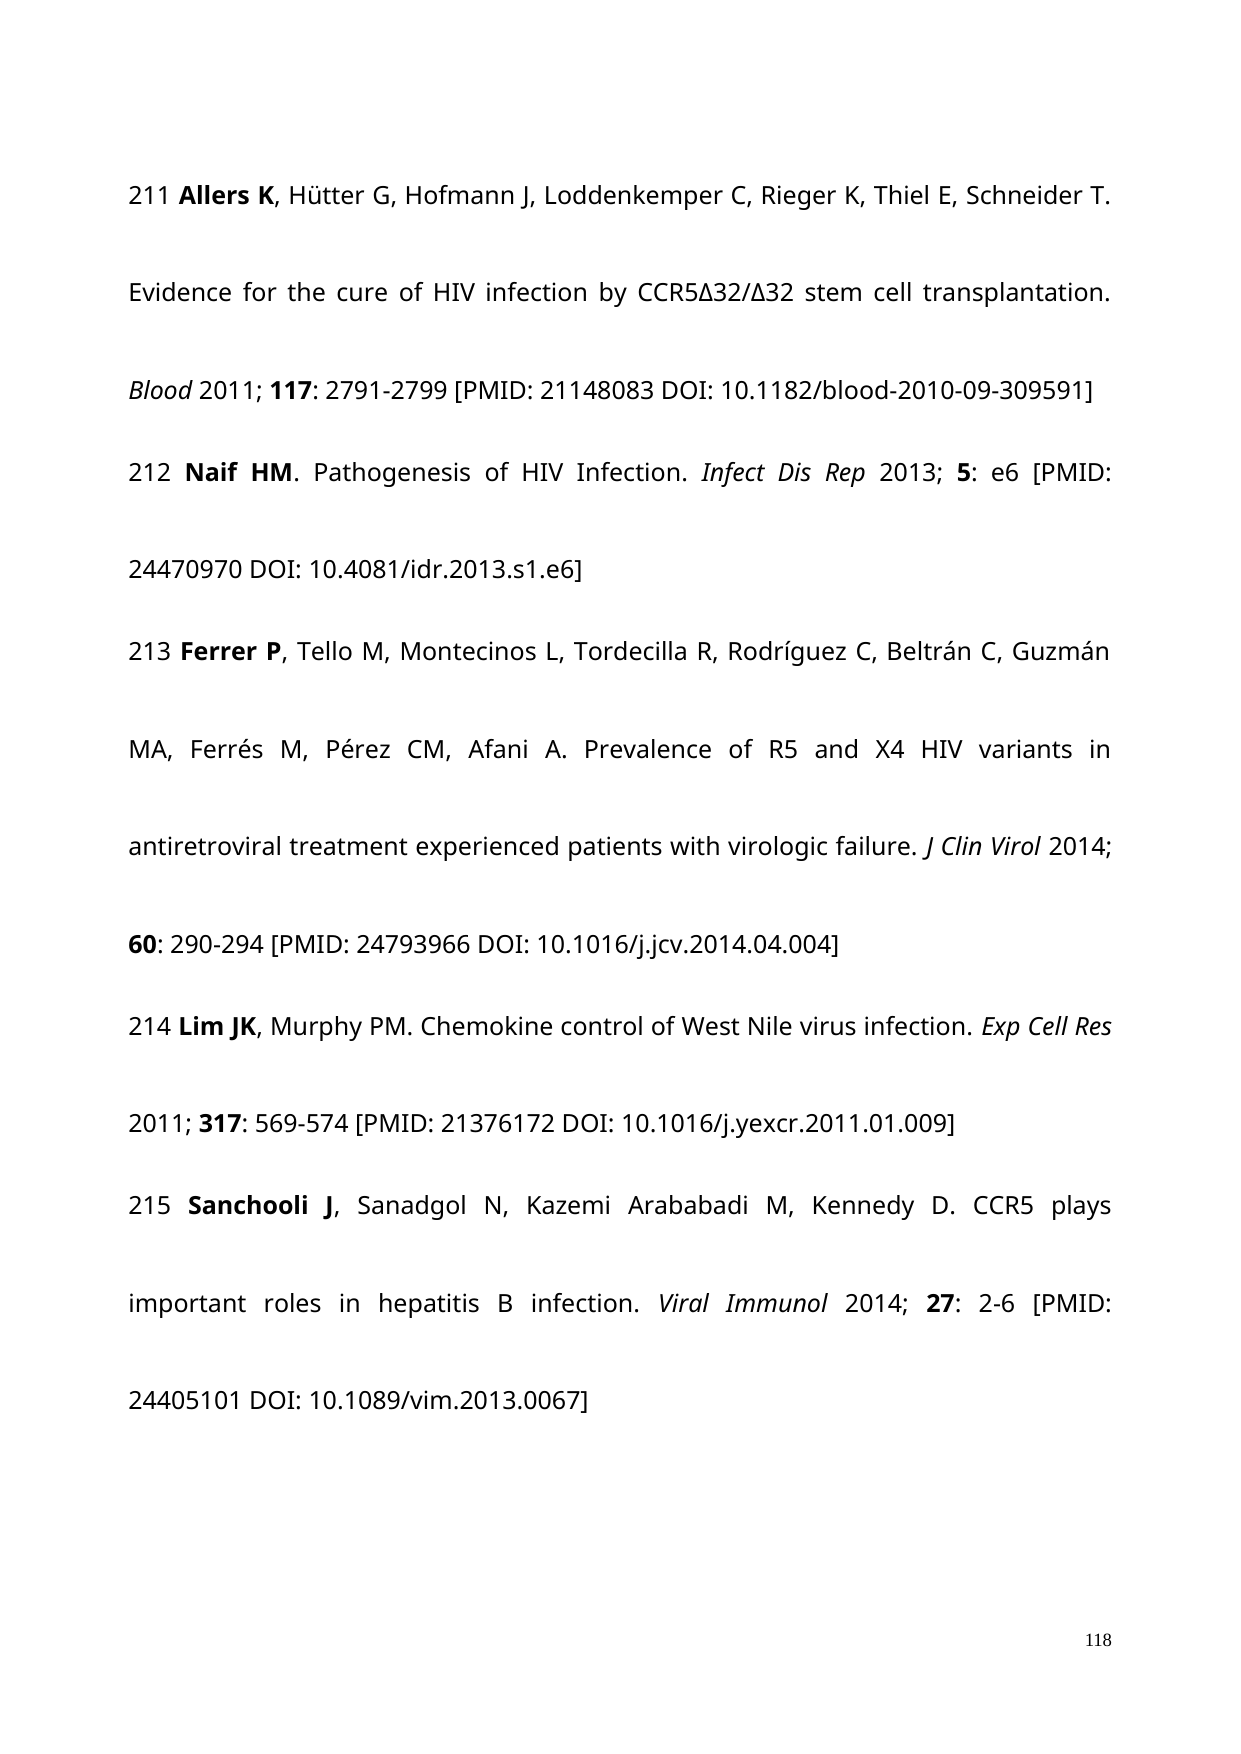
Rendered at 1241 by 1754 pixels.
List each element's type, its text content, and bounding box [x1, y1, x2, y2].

text 212 Naif HM. Pathogenesis of HIV Infection. Infect Dis Rep 2013; 5: e6 [PMID: 24470970 DOI: 10.4081/idr.2013.s1.e6] [128, 439, 1112, 601]
text 215 Sanchooli J, Sanadgol N, Kazemi Arababadi M, Kennedy D. CCR5 plays important roles in hepatitis B infection. Viral Immunol 2014; 27: 2-6 [PMID: 24405101 DOI: 10.1089/vim.2013.0067] [128, 1172, 1112, 1432]
text 211 Allers K, Hütter G, Hofmann J, Loddenkemper C, Rieger K, Thiel E, Schneider T. Evidence for the cure of HIV infection by CCR5Δ32/Δ32 stem cell transplantation. Blood 2011; 117: 2791-2799 [PMID: 21148083 DOI: 10.1182/blood-2010-09-309591] [128, 162, 1112, 422]
text 214 Lim JK, Murphy PM. Chemokine control of West Nile virus infection. Exp Cell Res 2011; 317: 569-574 [PMID: 21376172 DOI: 10.1016/j.yexcr.2011.01.009] [128, 993, 1112, 1155]
text 213 Ferrer P, Tello M, Montecinos L, Tordecilla R, Rodríguez C, Beltrán C, Guzmán MA, Ferrés M, Pérez CM, Afani A. Prevalence of R5 and X4 HIV variants in antiretroviral treatment experienced patients with virologic failure. J Clin Virol 2014; 60: 290-294 [PMID: 24793966 DOI: 10.1016/j.jcv.2014.04.004] [128, 618, 1112, 976]
